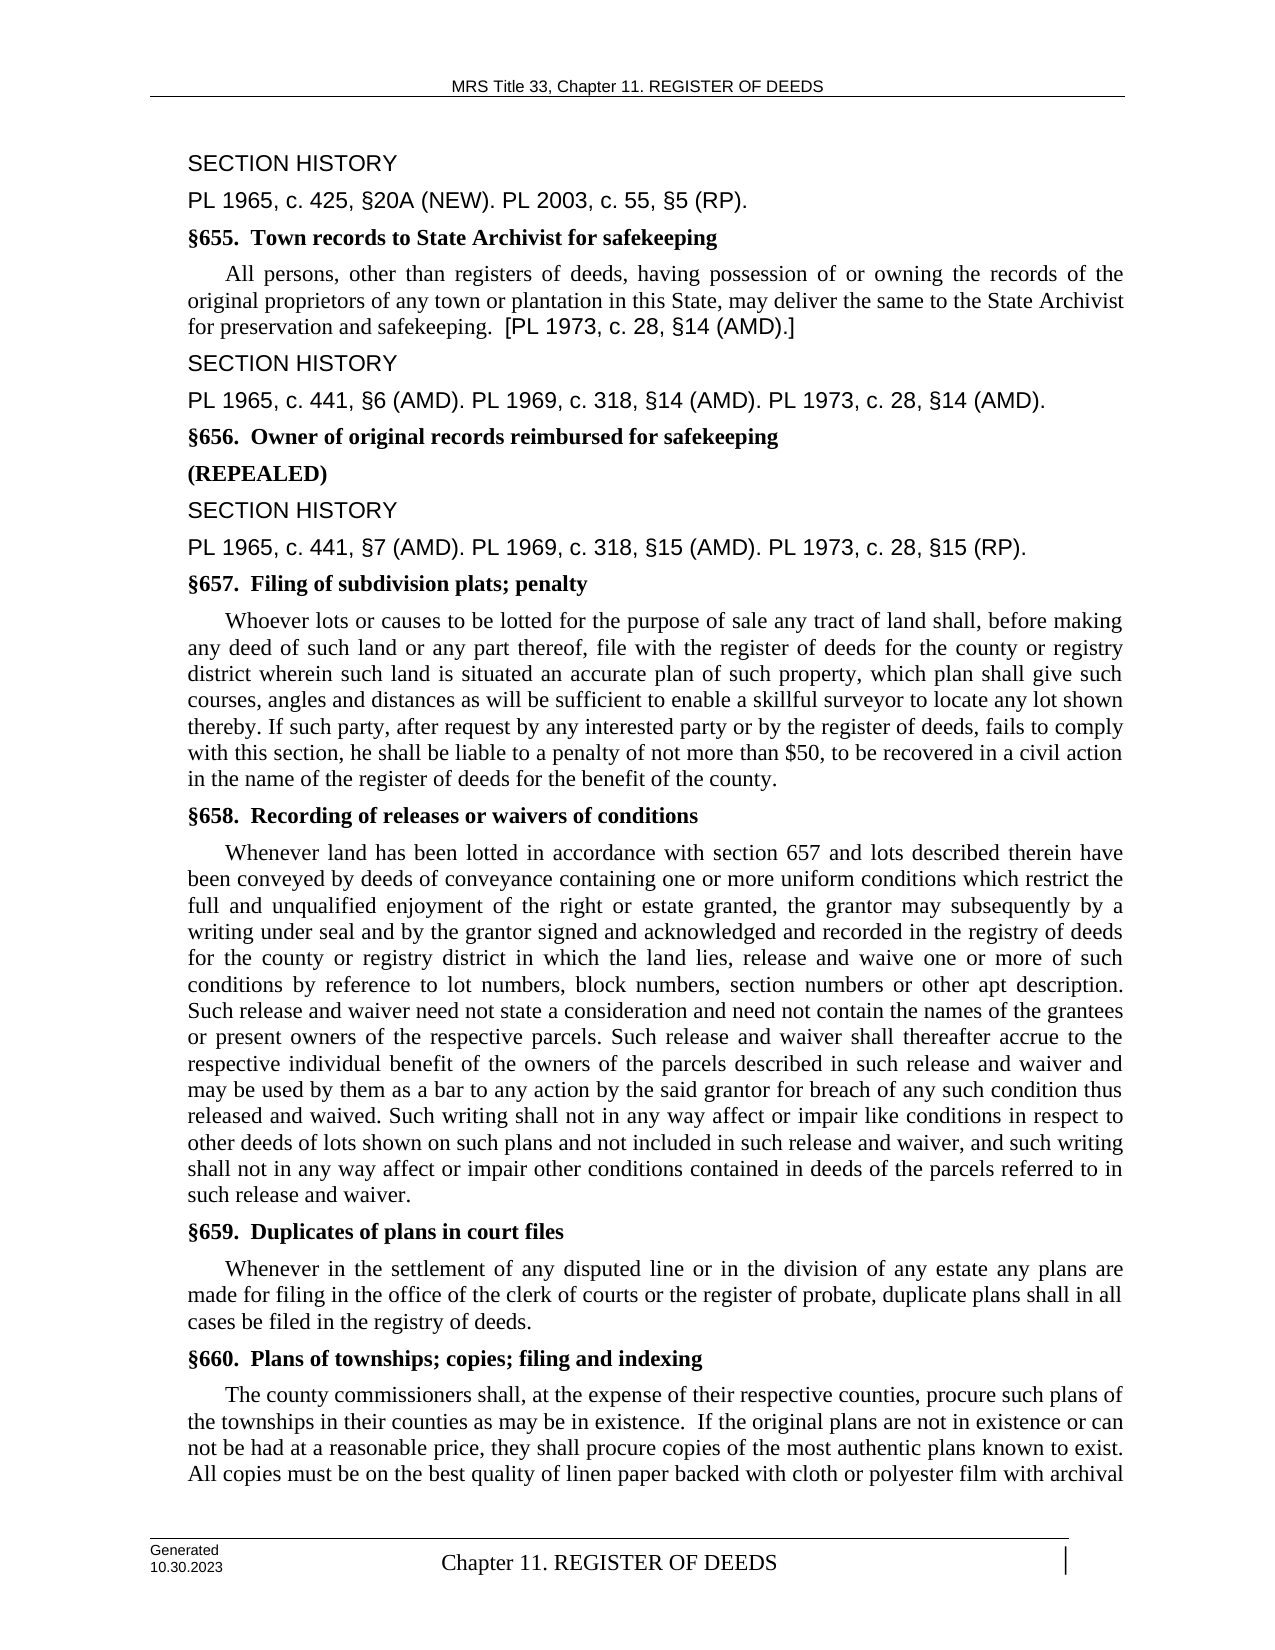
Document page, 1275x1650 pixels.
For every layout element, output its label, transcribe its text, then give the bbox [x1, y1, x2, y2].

text §658. Recording of releases or waivers of conditions [187, 802, 1125, 828]
text §659. Duplicates of plans in court files [187, 1218, 1125, 1245]
text §655. Town records to State Archivist for safekeeping [187, 223, 1125, 250]
text §660. Plans of townships; copies; filing and indexing [187, 1344, 1125, 1371]
text Whenever land has been lotted in accordance with section 657 and lots described therein have been conveyed by deeds of conveyance containing one or more uniform conditions which restrict the full and unqualified enjoyment of the right or estate granted, the grantor may subsequently by a writing under seal and by the grantor signed and acknowledged and recorded in the registry of deeds for the county or registry district in which the land lies, release and waive one or more of such conditions by reference to lot numbers, block numbers, section numbers or other apt description. Such release and waiver need not state a consideration and need not contain the names of the grantees or present owners of the respective parcels. Such release and waiver shall thereafter accrue to the respective individual benefit of the owners of the parcels described in such release and waiver and may be used by them as a bar to any action by the said grantor for breach of any such condition thus released and waived. Such writing shall not in any way affect or impair like conditions in respect to other deeds of lots shown on such plans and not included in such release and waiver, and such writing shall not in any way affect or impair other conditions contained in deeds of the parcels referred to in such release and waiver. [187, 839, 1125, 1208]
text §657. Filing of subdivision plats; penalty [187, 571, 1125, 597]
text PL 1965, c. 425, §20A (NEW). PL 2003, c. 55, §5 (RP). [187, 187, 1125, 213]
text Whoever lots or causes to be lotted for the purpose of sale any tract of land shall, before making any deed of such land or any part thereof, file with the register of deeds for the county or registry district wherein such land is situated an accurate plan of such property, which plan shall give such courses, angles and distances as will be sufficient to enable a skillful surveyor to locate any lot shown thereby. If such party, after request by any interested party or by the register of deeds, fails to comply with this section, he shall be liable to a penalty of not more than $50, to be recovered in a civil action in the name of the register of deeds for the benefit of the county. [187, 607, 1125, 792]
text SECTION HISTORY [187, 497, 1125, 523]
text SECTION HISTORY [187, 150, 1125, 176]
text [187, 1381, 1125, 1487]
text All persons, other than registers of deeds, having possession of or owning the records of the original proprietors of any town or plantation in this State, may deliver the same to the State Archivist for preservation and safekeeping. [PL 1973, c. 28, §14 (AMD).] [187, 260, 1125, 339]
text PL 1965, c. 441, §7 (AMD). PL 1969, c. 318, §15 (AMD). PL 1973, c. 28, §15 (RP). [187, 534, 1125, 560]
text (REPEALED) [187, 460, 1125, 487]
text SECTION HISTORY [187, 350, 1125, 376]
text PL 1965, c. 441, §6 (AMD). PL 1969, c. 318, §14 (AMD). PL 1973, c. 28, §14 (AMD). [187, 387, 1125, 413]
text §656. Owner of original records reimbursed for safekeeping [187, 423, 1125, 450]
text Whenever in the settlement of any disputed line or in the division of any estate any plans are made for filing in the office of the clerk of courts or the register of probate, duplicate plans shall in all cases be filed in the registry of deeds. [187, 1255, 1125, 1334]
